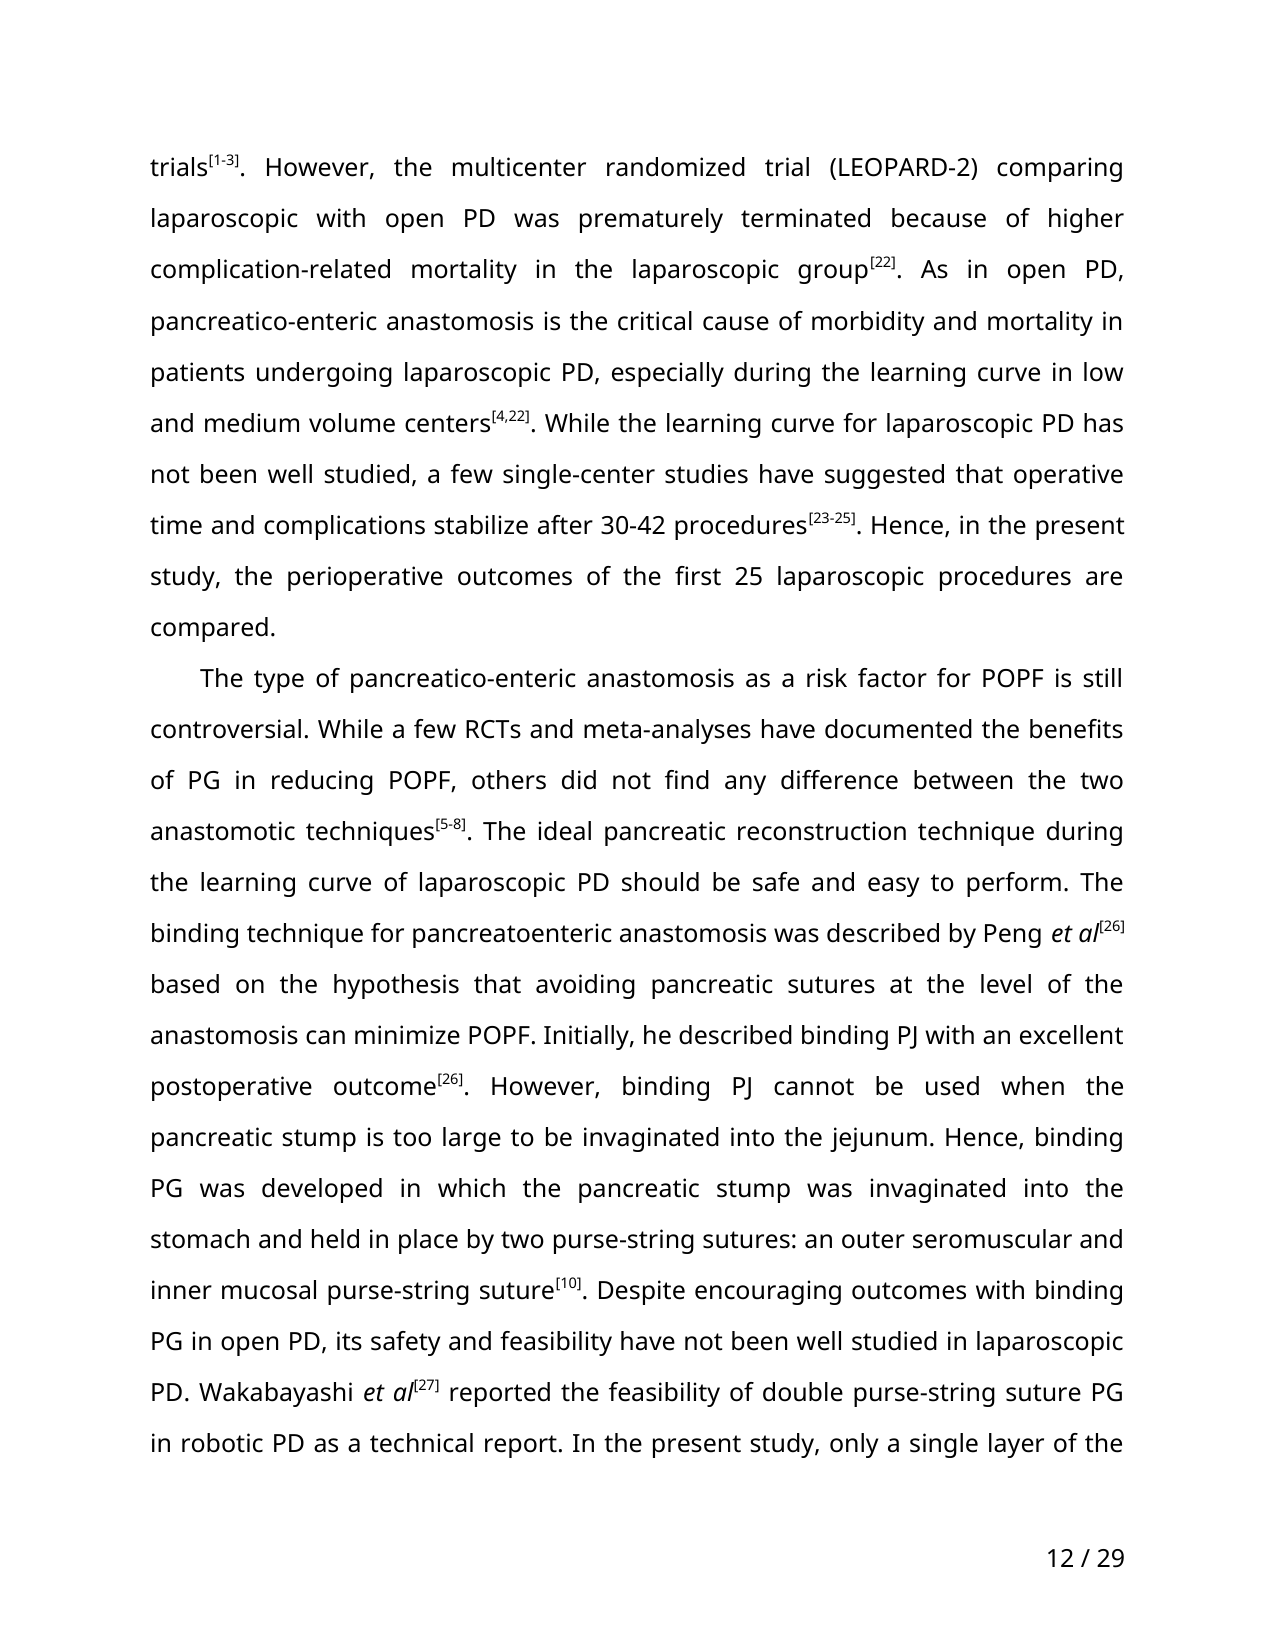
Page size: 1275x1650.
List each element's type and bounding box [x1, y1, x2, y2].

text [150, 660, 1125, 1460]
text [150, 150, 1125, 643]
